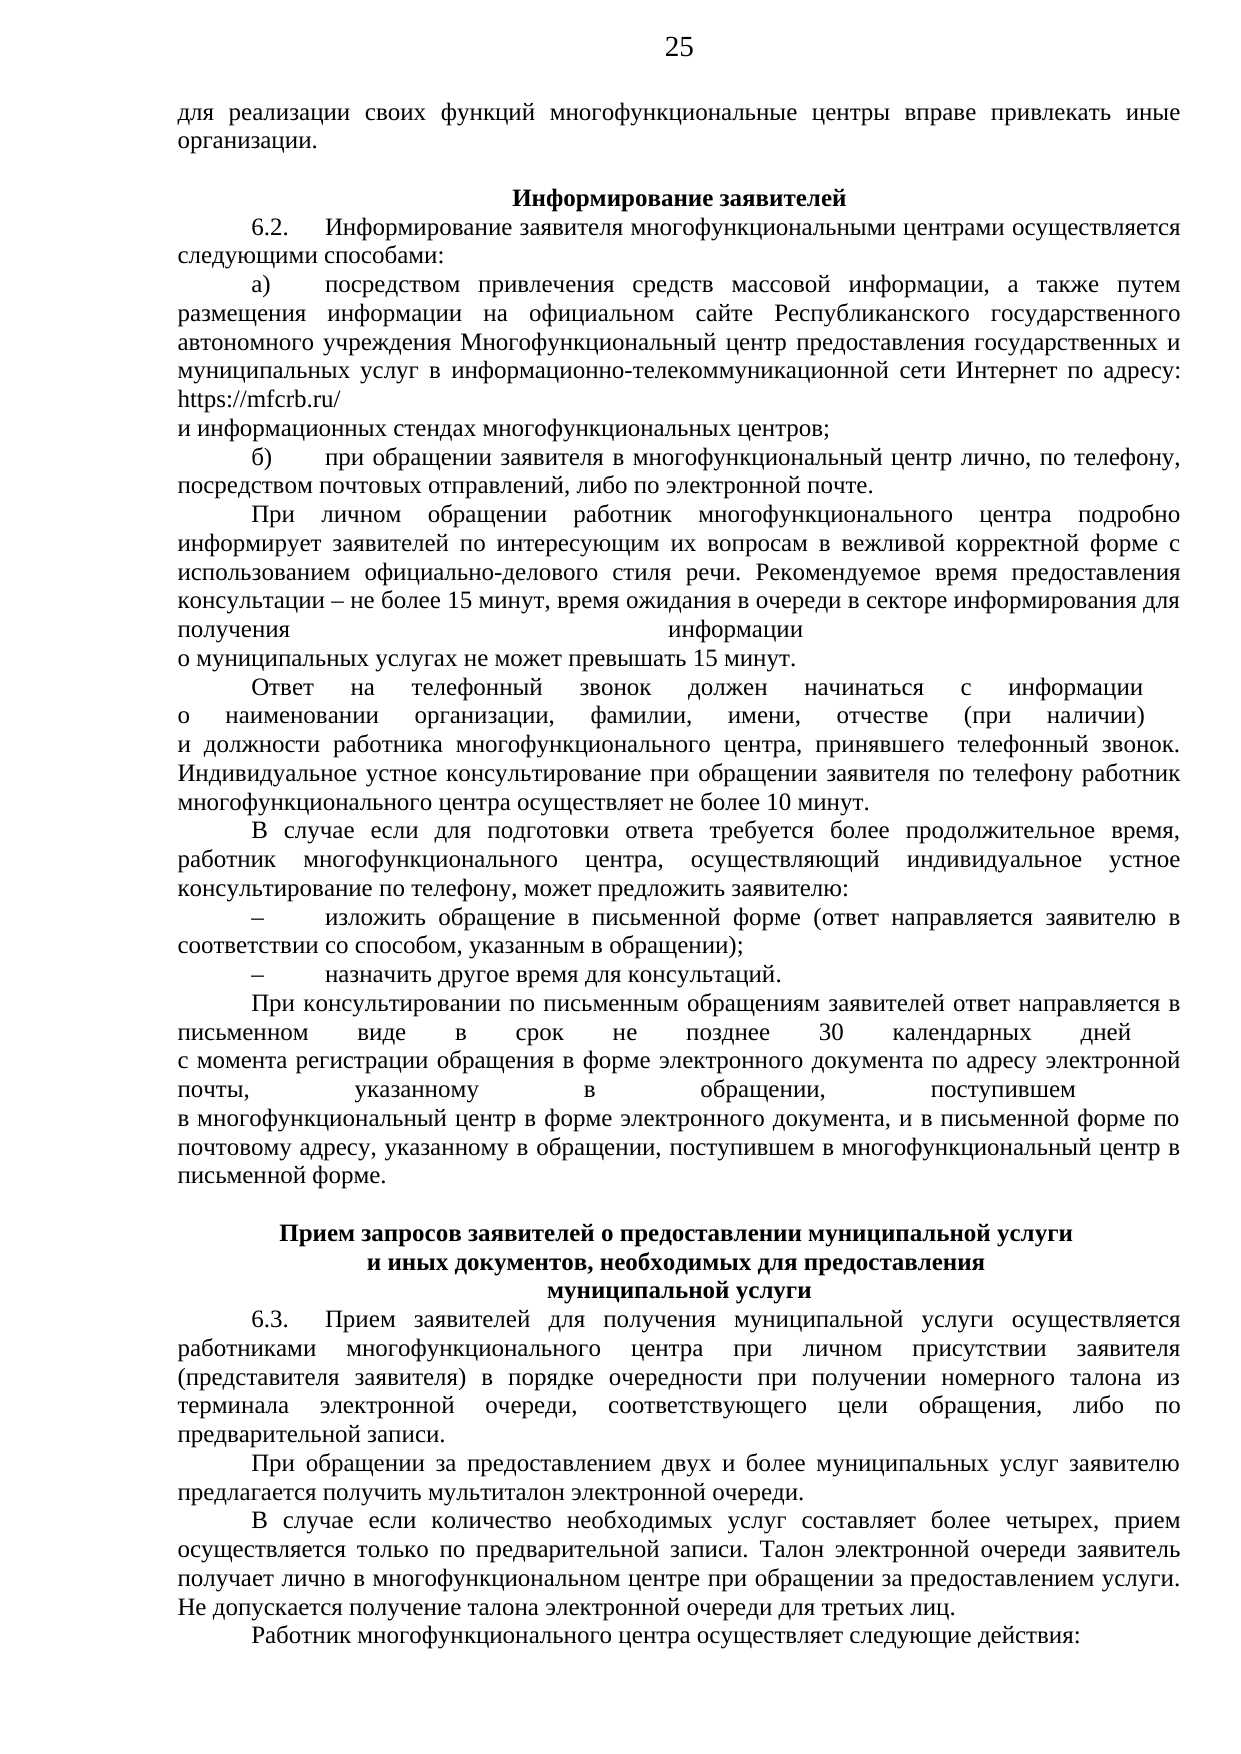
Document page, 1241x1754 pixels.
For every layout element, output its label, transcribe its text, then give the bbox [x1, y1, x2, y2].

list при обращении заявителя в многофункциональный центр лично, по телефону, посредством почтовых отправлений, либо по электронной почте. [177, 442, 1181, 499]
list Прием заявителей для получения муниципальной услуги осуществляется работниками многофункционального центра при личном присутствии заявителя (представителя заявителя) в порядке очередности при получении номерного талона из терминала электронной очереди, соответствующего цели обращения, либо по предварительной записи. [177, 1304, 1181, 1448]
text Прием запросов заявителей о предоставлении муниципальной услуги и иных документов, необходимых для предоставления муниципальной услуги [177, 1218, 1181, 1304]
text При личном обращении работник многофункционального центра подробно информирует заявителей по интересующим их вопросам в вежливой корректной форме с использованием официально-делового стиля речи. Рекомендуемое время предоставления консультации – не более 15 минут, время ожидания в очереди в секторе информирования для получения информации о муниципальных услугах не может превышать 15 минут. [177, 499, 1181, 672]
list посредством привлечения средств массовой информации, а также путем размещения информации на официальном сайте Республиканского государственного автономного учреждения Многофункциональный центр предоставления государственных и муниципальных услуг в информационно-телекоммуникационной сети Интернет по адресу: https://mfcrb.ru/ и информационных стендах многофункциональных центров; [177, 269, 1181, 442]
text Информирование заявителей [177, 183, 1181, 212]
text При обращении за предоставлением двух и более муниципальных услуг заявителю предлагается получить мультиталон электронной очереди. [177, 1448, 1181, 1505]
text Ответ на телефонный звонок должен начинаться с информации о наименовании организации, фамилии, имени, отчестве (при наличии) и должности работника многофункционального центра, принявшего телефонный звонок. Индивидуальное устное консультирование при обращении заявителя по телефону работник многофункционального центра осуществляет не более 10 минут. [177, 672, 1181, 815]
text В случае если количество необходимых услуг составляет более четырех, прием осуществляется только по предварительной записи. Талон электронной очереди заявитель получает лично в многофункциональном центре при обращении за предоставлением услуги. Не допускается получение талона электронной очереди для третьих лиц. [177, 1505, 1181, 1620]
list Информирование заявителя многофункциональными центрами осуществляется следующими способами: [177, 212, 1181, 269]
text В случае если для подготовки ответа требуется более продолжительное время, работник многофункционального центра, осуществляющий индивидуальное устное консультирование по телефону, может предложить заявителю: [177, 815, 1181, 902]
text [177, 97, 1181, 154]
list изложить обращение в письменной форме (ответ направляется заявителю в соответствии со способом, указанным в обращении); [177, 902, 1181, 959]
text Работник многофункционального центра осуществляет следующие действия: [177, 1620, 1181, 1649]
text При консультировании по письменным обращениям заявителей ответ направляется в письменном виде в срок не позднее 30 календарных дней с момента регистрации обращения в форме электронного документа по адресу электронной почты, указанному в обращении, поступившем в многофункциональный центр в форме электронного документа, и в письменной форме по почтовому адресу, указанному в обращении, поступившем в многофункциональный центр в письменной форме. [177, 988, 1181, 1189]
list назначить другое время для консультаций. [177, 959, 1181, 988]
